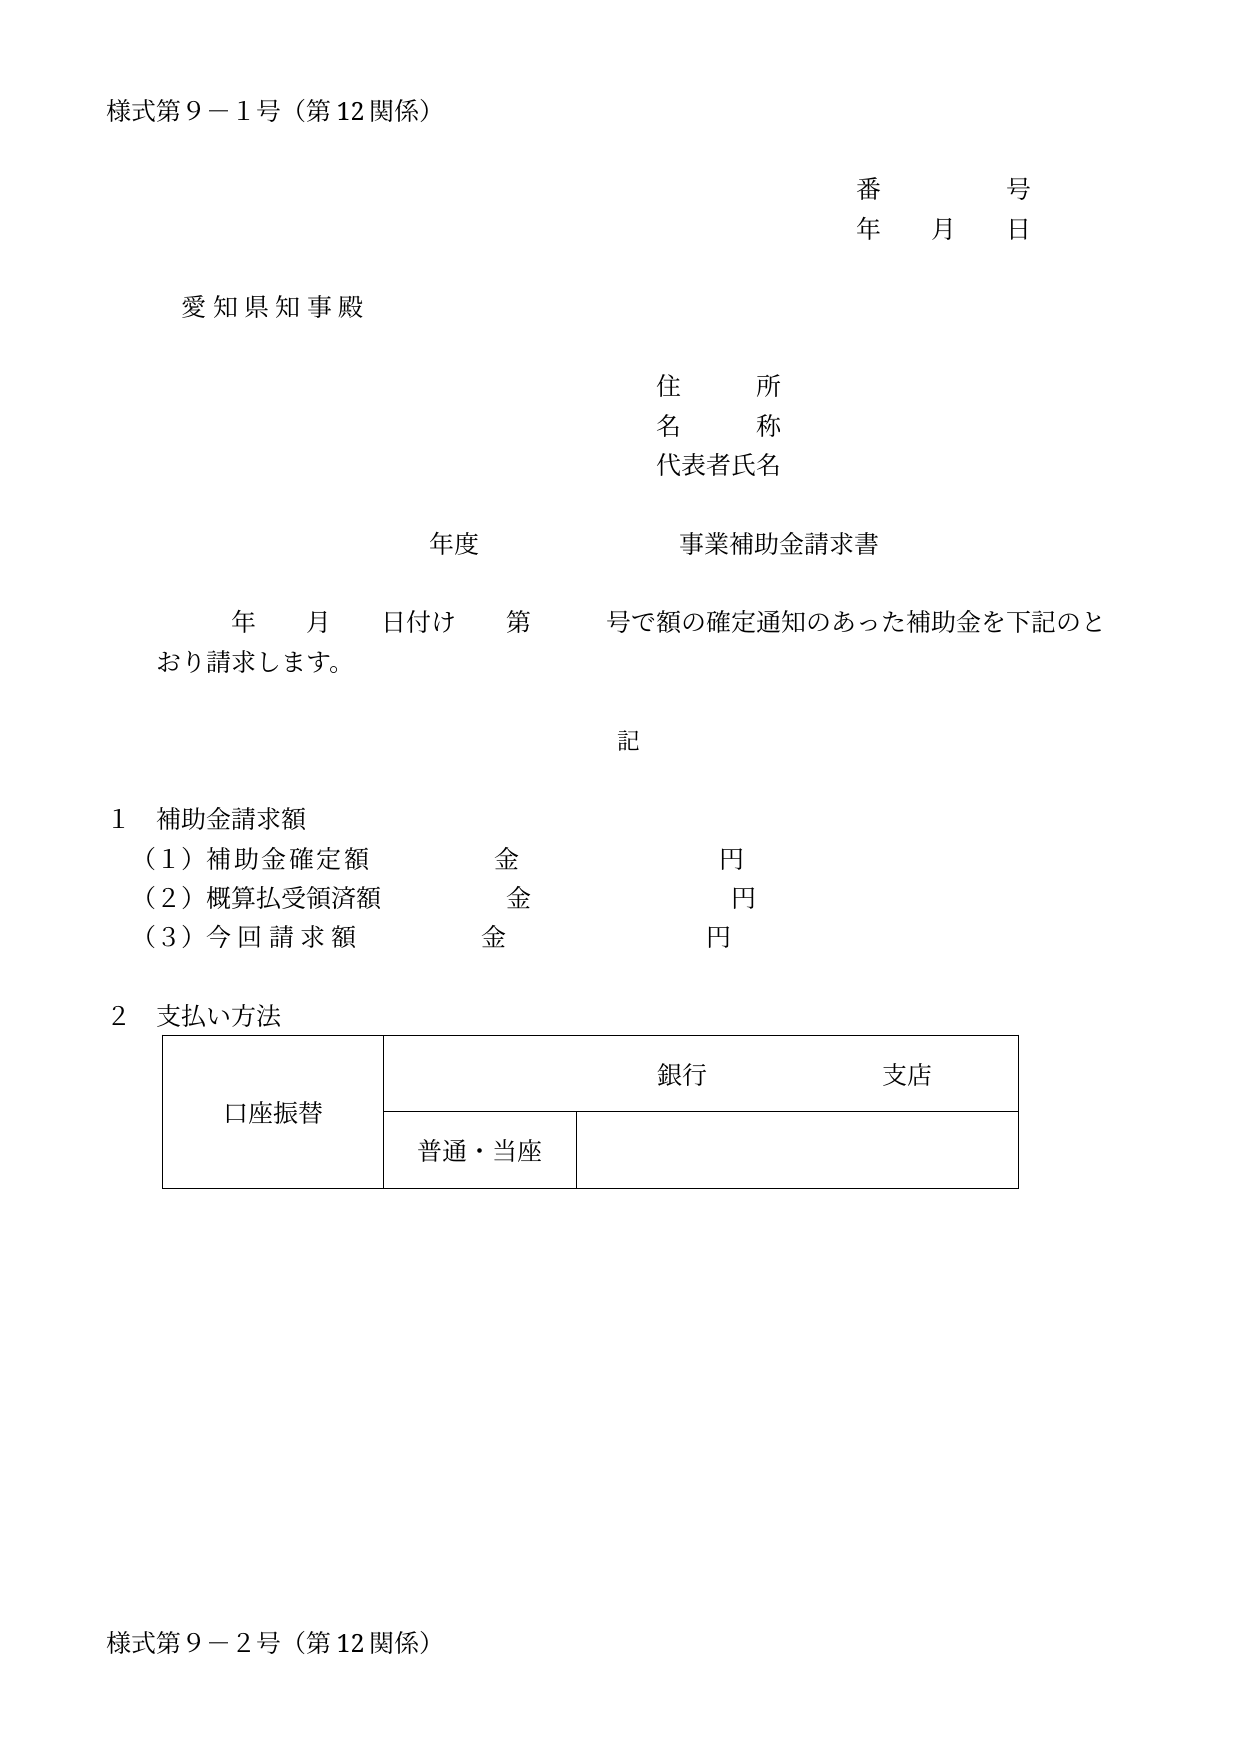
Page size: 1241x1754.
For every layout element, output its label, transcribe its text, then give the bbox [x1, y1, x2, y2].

text （２）概算払受領済額 金 円 [106, 877, 1152, 916]
text 住 所 [106, 365, 1152, 404]
text （１）補助金確定額 金 円 [106, 838, 1152, 877]
subtitle 記 [106, 719, 1152, 759]
table_cell 普通・当座 [384, 1112, 576, 1188]
text ２ 支払い方法 [106, 995, 1152, 1034]
table_header 銀行 支店 [384, 1036, 1018, 1111]
text 番 号 [106, 168, 1152, 208]
text 名 称 [106, 404, 1152, 444]
text 様式第９－１号（第12関係） [106, 89, 1152, 129]
text 愛 知 県 知 事 殿 [106, 286, 1152, 326]
text （３）今回請求額 金 円 [106, 916, 1152, 956]
text 様式第９－２号（第12関係） [106, 1622, 1152, 1662]
text 年度 事業補助金請求書 [106, 523, 1152, 562]
text 年 月 日 [106, 208, 1152, 247]
table_cell [577, 1112, 1018, 1188]
text 代表者氏名 [106, 444, 1152, 483]
text １ 補助金請求額 [106, 798, 1152, 838]
table_header 口座振替 [163, 1036, 383, 1188]
text 年 月 日付け 第 号で額の確定通知のあった補助金を下記のとおり請求します。 [106, 601, 1127, 680]
